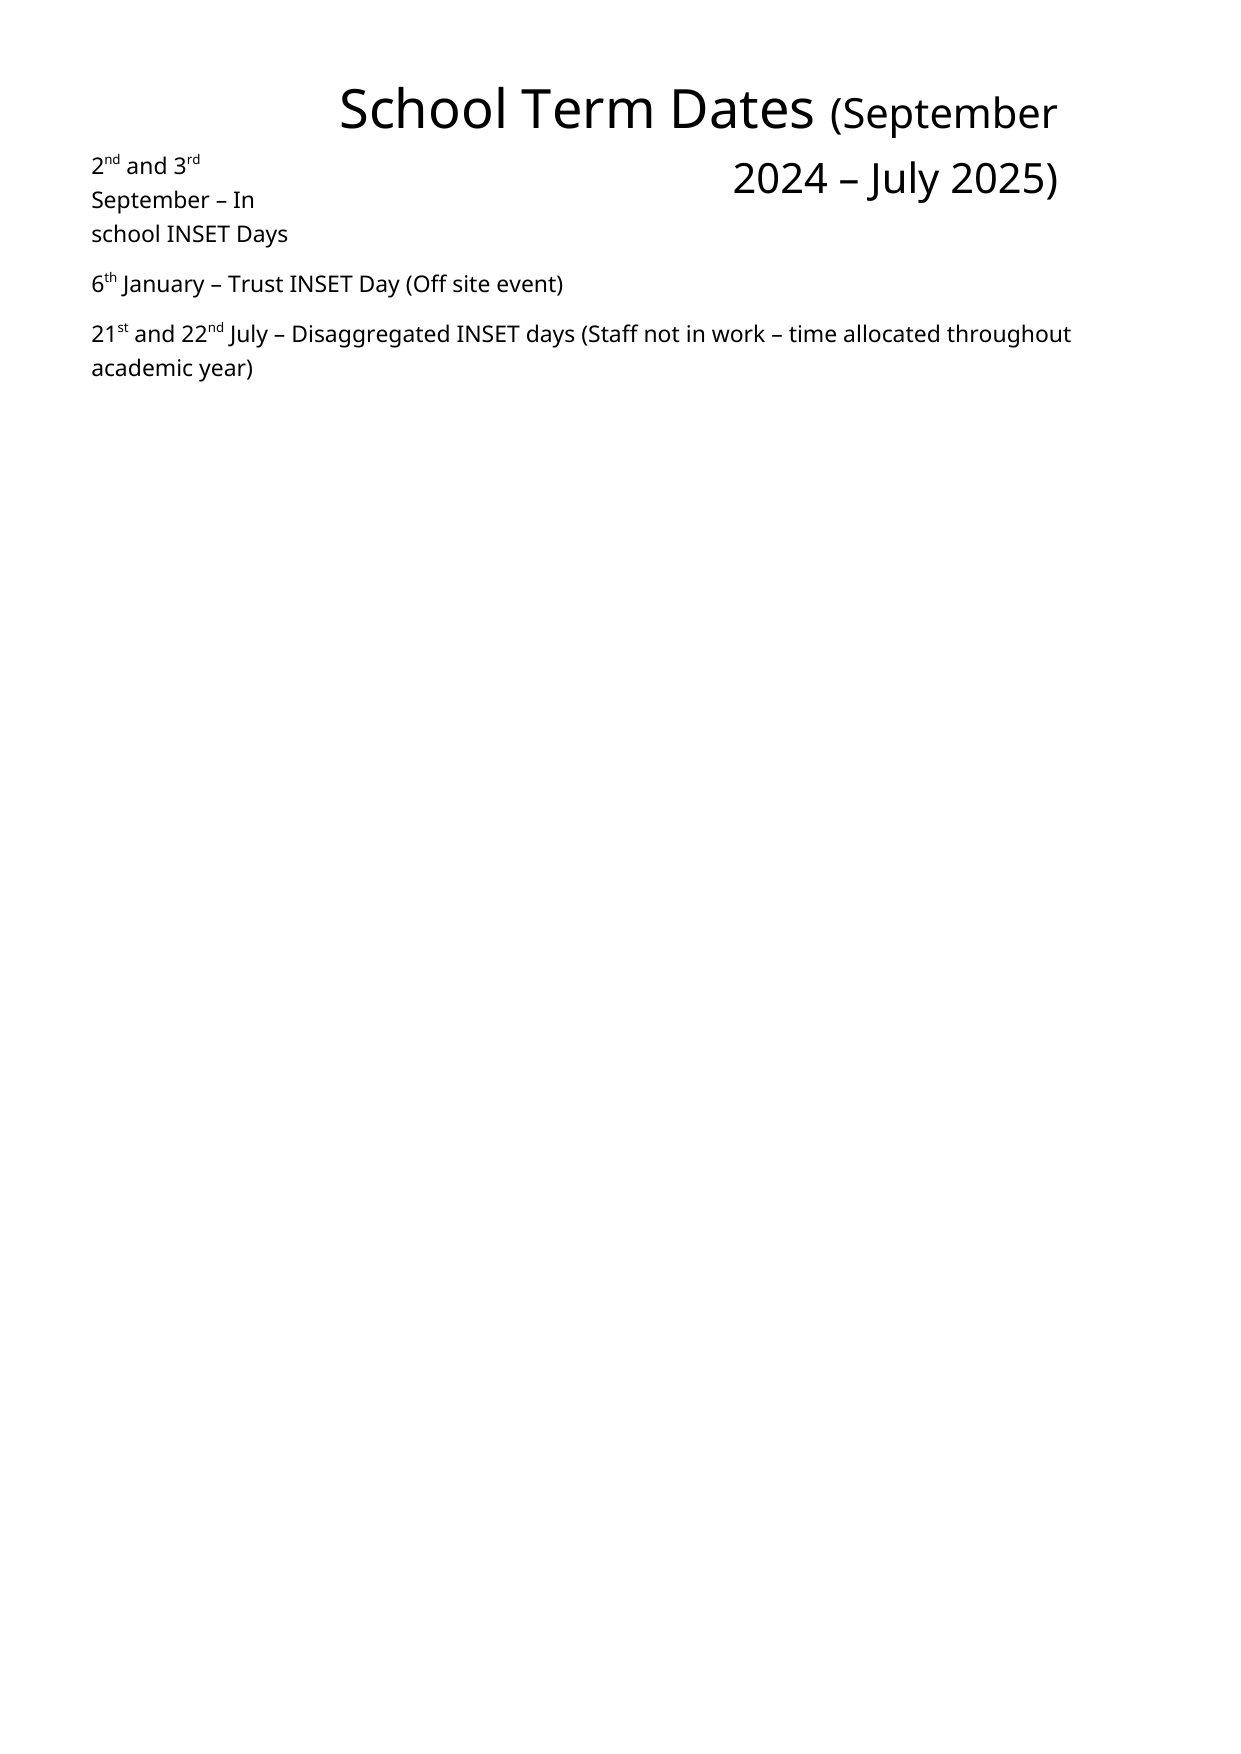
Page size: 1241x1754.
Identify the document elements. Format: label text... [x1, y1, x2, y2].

text 6th January – Trust INSET Day (Off site event) [91, 268, 1090, 299]
text 21st and 22nd July – Disaggregated INSET days (Staff not in work – time allocated throughout academic year) [91, 318, 1090, 383]
text 2nd and 3rd September – In school INSET Days [91, 150, 1090, 249]
